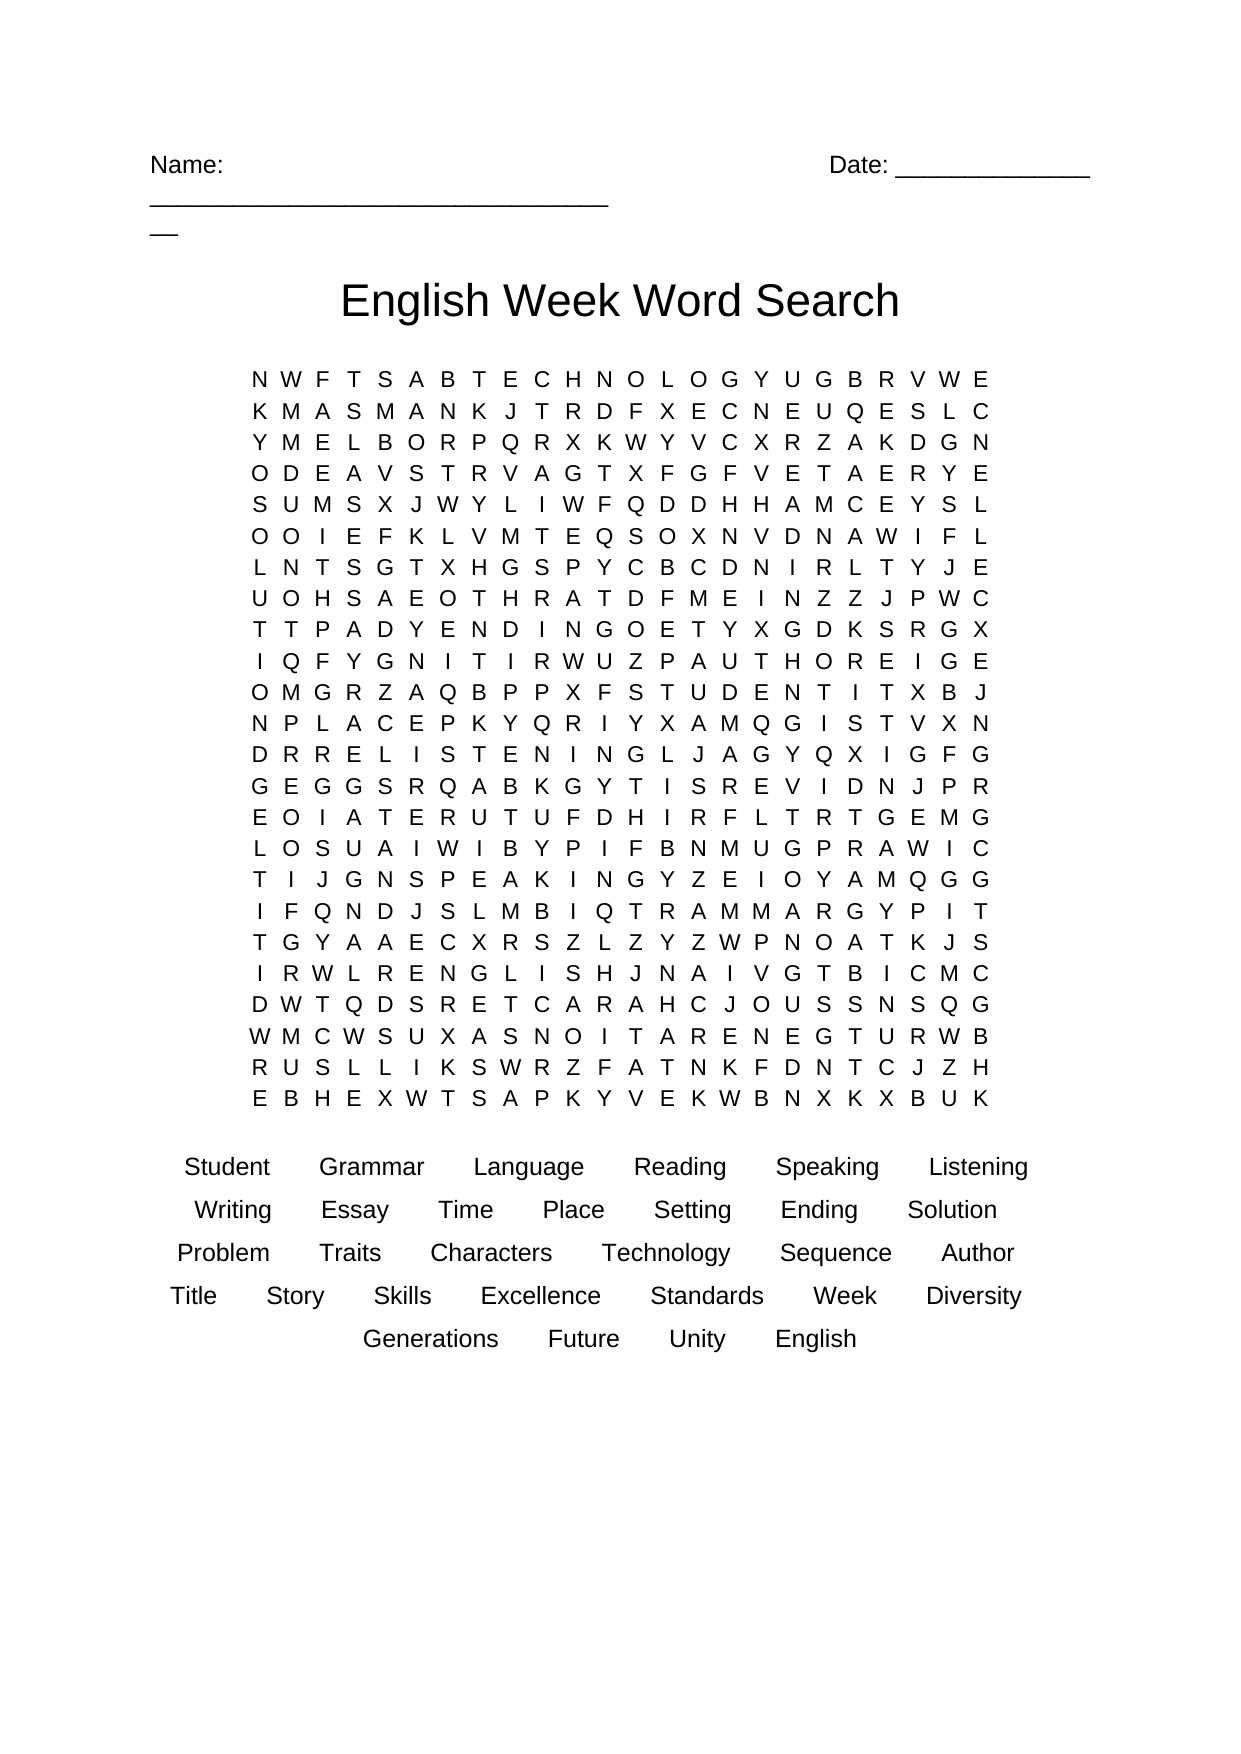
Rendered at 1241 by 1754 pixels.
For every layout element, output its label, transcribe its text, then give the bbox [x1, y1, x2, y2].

table_cell F [620, 833, 651, 864]
table_cell T [651, 1051, 683, 1083]
table_cell F [558, 801, 589, 833]
table_header W [275, 364, 307, 395]
table_cell E [651, 614, 683, 645]
table_cell C [683, 551, 714, 583]
table_cell A [651, 1020, 683, 1051]
table_cell N [338, 895, 369, 926]
table_cell T [840, 801, 871, 833]
table_cell R [244, 1051, 275, 1083]
table_cell D [244, 739, 275, 770]
table_cell I [714, 958, 745, 989]
table_cell F [714, 458, 745, 489]
table_cell F [934, 520, 965, 551]
table_cell W [432, 833, 463, 864]
table_cell V [369, 458, 401, 489]
table_cell P [934, 770, 965, 801]
table_cell D [651, 489, 683, 520]
table_cell I [934, 895, 965, 926]
table_cell R [275, 958, 307, 989]
table_cell S [683, 770, 714, 801]
table_cell G [338, 770, 369, 801]
table_cell C [369, 708, 401, 739]
table_cell A [307, 395, 338, 426]
table_cell G [275, 926, 307, 958]
table_cell F [651, 583, 683, 614]
table_cell T [589, 583, 620, 614]
table_cell H [745, 489, 777, 520]
table_cell W [558, 489, 589, 520]
table_cell G [369, 645, 401, 676]
table_header F [307, 364, 338, 395]
table_cell M [683, 583, 714, 614]
table_cell Y [307, 926, 338, 958]
table_cell M [275, 1020, 307, 1051]
table_cell G [338, 864, 369, 895]
table_cell K [526, 770, 557, 801]
table_cell Z [840, 583, 871, 614]
table_cell A [369, 926, 401, 958]
table_cell U [714, 645, 745, 676]
table_cell V [464, 520, 495, 551]
table_cell A [338, 926, 369, 958]
table_cell F [589, 676, 620, 708]
table_cell S [338, 395, 369, 426]
table_cell C [432, 926, 463, 958]
table_cell G [965, 801, 996, 833]
table_cell N [526, 739, 557, 770]
table_cell W [338, 1020, 369, 1051]
table_cell D [620, 583, 651, 614]
table_cell C [714, 395, 745, 426]
table_cell C [840, 489, 871, 520]
table_cell S [840, 989, 871, 1020]
table_cell E [777, 458, 808, 489]
table_cell O [275, 583, 307, 614]
table_cell N [965, 426, 996, 458]
table_cell G [934, 426, 965, 458]
table_cell W [275, 989, 307, 1020]
table_cell K [902, 926, 933, 958]
table_header N [589, 364, 620, 395]
table_cell E [902, 801, 933, 833]
table_cell A [683, 958, 714, 989]
table_cell N [745, 551, 777, 583]
table_cell B [495, 770, 526, 801]
table_cell F [275, 895, 307, 926]
table_cell H [464, 551, 495, 583]
table_cell P [495, 676, 526, 708]
table_cell L [338, 958, 369, 989]
table_cell N [871, 989, 902, 1020]
table_cell T [808, 958, 839, 989]
title English Week Word Search [150, 274, 1090, 326]
table_cell L [464, 895, 495, 926]
table_header W [934, 364, 965, 395]
table_cell A [714, 739, 745, 770]
table_cell Y [464, 489, 495, 520]
table_cell E [871, 645, 902, 676]
table_cell A [840, 458, 871, 489]
table_cell D [714, 676, 745, 708]
table_cell R [338, 676, 369, 708]
table_cell I [651, 801, 683, 833]
table_cell E [714, 1020, 745, 1051]
table_cell Q [589, 895, 620, 926]
table_cell D [369, 895, 401, 926]
table_cell O [432, 583, 463, 614]
table_cell R [965, 770, 996, 801]
table_header G [714, 364, 745, 395]
table_cell X [558, 426, 589, 458]
table_cell Y [902, 489, 933, 520]
table_cell H [651, 989, 683, 1020]
table_cell B [526, 895, 557, 926]
table_cell A [777, 895, 808, 926]
table_cell S [401, 458, 432, 489]
table_cell I [871, 739, 902, 770]
table_cell A [369, 833, 401, 864]
table_cell S [338, 489, 369, 520]
table_header B [432, 364, 463, 395]
table_cell X [745, 614, 777, 645]
table_cell A [840, 864, 871, 895]
table_cell A [464, 770, 495, 801]
table_cell M [745, 895, 777, 926]
table_cell N [808, 1051, 839, 1083]
table_cell U [871, 1020, 902, 1051]
table_cell K [965, 1083, 996, 1114]
table_header E [495, 364, 526, 395]
table_cell O [651, 520, 683, 551]
table_cell V [777, 770, 808, 801]
table_header O [683, 364, 714, 395]
table_cell S [401, 989, 432, 1020]
table_cell B [651, 551, 683, 583]
table_cell S [244, 489, 275, 520]
table_cell X [871, 1083, 902, 1114]
table_cell O [275, 520, 307, 551]
table_cell A [871, 833, 902, 864]
table_cell R [808, 801, 839, 833]
table_cell W [401, 1083, 432, 1114]
table_cell J [620, 958, 651, 989]
table_cell W [714, 1083, 745, 1114]
table_cell D [683, 489, 714, 520]
table_cell F [714, 801, 745, 833]
table_cell S [495, 1020, 526, 1051]
table_cell J [683, 739, 714, 770]
table_cell M [714, 895, 745, 926]
table_cell S [369, 1020, 401, 1051]
table_cell F [934, 739, 965, 770]
table_cell I [902, 645, 933, 676]
table_cell M [871, 864, 902, 895]
table_cell E [244, 1083, 275, 1114]
table_cell T [401, 551, 432, 583]
table_cell R [464, 458, 495, 489]
table_cell Y [338, 645, 369, 676]
table_cell T [777, 801, 808, 833]
table_cell T [307, 989, 338, 1020]
table_cell Y [589, 551, 620, 583]
table_cell L [432, 520, 463, 551]
table_cell Y [495, 708, 526, 739]
table_cell U [934, 1083, 965, 1114]
table_cell T [745, 645, 777, 676]
table_cell P [307, 614, 338, 645]
table_cell K [558, 1083, 589, 1114]
table_cell W [714, 926, 745, 958]
table_cell A [495, 1083, 526, 1114]
table_cell E [777, 395, 808, 426]
table_cell L [369, 1051, 401, 1083]
table_cell C [307, 1020, 338, 1051]
table_cell V [745, 458, 777, 489]
table_cell T [871, 551, 902, 583]
table_cell T [244, 864, 275, 895]
table_cell G [934, 645, 965, 676]
table_cell E [401, 958, 432, 989]
table_cell I [558, 895, 589, 926]
table_cell R [558, 708, 589, 739]
table_cell S [620, 676, 651, 708]
table_cell S [526, 551, 557, 583]
table_cell W [934, 1020, 965, 1051]
table_cell K [840, 1083, 871, 1114]
table_cell V [745, 958, 777, 989]
table_cell P [526, 1083, 557, 1114]
table_cell N [777, 583, 808, 614]
table_cell Y [777, 739, 808, 770]
table_cell T [369, 801, 401, 833]
table_cell X [683, 520, 714, 551]
text Student Grammar Language Reading Speaking Listening Writing Essay Time Place Setting Ending Solution Problem Traits Characters Technology Sequence Author Title Story Skills Excellence Standards Week Diversity Generations Future Unity English [150, 1151, 1090, 1353]
table_cell Z [558, 926, 589, 958]
table_cell D [808, 614, 839, 645]
table_cell C [965, 833, 996, 864]
table_cell T [683, 614, 714, 645]
table_cell K [464, 708, 495, 739]
table_cell I [401, 739, 432, 770]
table_cell M [275, 426, 307, 458]
table_cell Q [589, 520, 620, 551]
table_cell Y [871, 895, 902, 926]
table_cell L [338, 1051, 369, 1083]
table_cell D [244, 989, 275, 1020]
table_cell I [745, 583, 777, 614]
table_cell Q [275, 645, 307, 676]
table_cell S [965, 926, 996, 958]
table_cell Y [526, 833, 557, 864]
table_header A [401, 364, 432, 395]
table_cell E [401, 583, 432, 614]
table_cell Z [808, 426, 839, 458]
table_cell N [808, 520, 839, 551]
table_cell S [526, 926, 557, 958]
table_cell Y [620, 708, 651, 739]
table_cell K [401, 520, 432, 551]
table_cell Q [620, 489, 651, 520]
table_cell N [275, 551, 307, 583]
table_cell D [589, 801, 620, 833]
table_cell Q [432, 770, 463, 801]
table_cell R [432, 801, 463, 833]
table_cell X [808, 1083, 839, 1114]
table_cell F [369, 520, 401, 551]
table_cell A [840, 426, 871, 458]
table_cell X [840, 739, 871, 770]
table_cell T [464, 739, 495, 770]
table_cell T [808, 458, 839, 489]
table_cell P [464, 426, 495, 458]
table_cell E [965, 458, 996, 489]
table_cell T [808, 676, 839, 708]
table_cell H [620, 801, 651, 833]
table_cell R [526, 426, 557, 458]
table_cell I [745, 864, 777, 895]
table_cell C [526, 989, 557, 1020]
table_cell U [275, 1051, 307, 1083]
table_cell A [683, 708, 714, 739]
table_cell Z [369, 676, 401, 708]
table_cell U [244, 583, 275, 614]
table_header Name: ___________________________________ [150, 150, 620, 274]
table_cell F [651, 458, 683, 489]
table_cell R [526, 1051, 557, 1083]
table_cell X [902, 676, 933, 708]
table_cell W [902, 833, 933, 864]
table_cell P [432, 864, 463, 895]
table_header T [338, 364, 369, 395]
table_cell N [589, 864, 620, 895]
table_cell A [495, 864, 526, 895]
table_cell I [244, 645, 275, 676]
table_cell P [651, 645, 683, 676]
table_cell Q [934, 989, 965, 1020]
table_cell Q [307, 895, 338, 926]
table_cell A [401, 676, 432, 708]
table_cell X [651, 708, 683, 739]
table_cell T [495, 989, 526, 1020]
table_cell D [369, 989, 401, 1020]
table_cell P [275, 708, 307, 739]
table_cell T [464, 583, 495, 614]
table_cell I [871, 958, 902, 989]
table_cell T [432, 458, 463, 489]
table_cell X [432, 551, 463, 583]
table_cell G [745, 739, 777, 770]
table_cell B [651, 833, 683, 864]
table_cell K [871, 426, 902, 458]
table_cell J [401, 489, 432, 520]
table_cell N [683, 833, 714, 864]
table_cell P [745, 926, 777, 958]
table_cell H [307, 1083, 338, 1114]
table_cell T [871, 676, 902, 708]
table_cell O [244, 458, 275, 489]
table_cell L [589, 926, 620, 958]
table_cell C [965, 958, 996, 989]
table_cell G [558, 458, 589, 489]
table_cell I [244, 895, 275, 926]
table_cell K [714, 1051, 745, 1083]
table_cell T [620, 1020, 651, 1051]
table_cell P [902, 583, 933, 614]
table_cell N [683, 1051, 714, 1083]
table_cell G [307, 770, 338, 801]
table_cell Q [432, 676, 463, 708]
table_cell I [401, 833, 432, 864]
table_cell G [495, 551, 526, 583]
table_cell E [777, 1020, 808, 1051]
table_cell K [840, 614, 871, 645]
table_cell I [495, 645, 526, 676]
table_cell D [777, 520, 808, 551]
table_cell N [745, 1020, 777, 1051]
table_cell H [965, 1051, 996, 1083]
table_cell Q [338, 989, 369, 1020]
table_cell E [965, 551, 996, 583]
table_cell F [589, 1051, 620, 1083]
table_cell L [307, 708, 338, 739]
table_cell D [589, 395, 620, 426]
table_cell B [275, 1083, 307, 1114]
table_cell I [558, 864, 589, 895]
table_cell G [934, 614, 965, 645]
table_cell U [464, 801, 495, 833]
table_cell U [808, 395, 839, 426]
table_cell E [338, 1083, 369, 1114]
table_cell E [495, 739, 526, 770]
table_header L [651, 364, 683, 395]
table_cell U [338, 833, 369, 864]
table_cell B [965, 1020, 996, 1051]
table_cell I [589, 708, 620, 739]
table_cell F [589, 489, 620, 520]
table_cell I [307, 801, 338, 833]
table_cell D [714, 551, 745, 583]
table_cell I [589, 833, 620, 864]
table_cell G [777, 614, 808, 645]
table_cell F [620, 395, 651, 426]
table_cell Q [495, 426, 526, 458]
table_cell R [808, 551, 839, 583]
table_cell L [244, 833, 275, 864]
table_cell R [651, 895, 683, 926]
table_cell X [464, 926, 495, 958]
table_cell J [495, 395, 526, 426]
table_cell T [651, 676, 683, 708]
table_header S [369, 364, 401, 395]
table_cell N [777, 1083, 808, 1114]
table_cell S [464, 1083, 495, 1114]
table_cell X [651, 395, 683, 426]
table_cell E [745, 676, 777, 708]
table_cell N [777, 676, 808, 708]
table_cell G [683, 458, 714, 489]
table_cell O [244, 520, 275, 551]
table_cell A [338, 614, 369, 645]
table_cell A [777, 489, 808, 520]
table_cell X [934, 708, 965, 739]
table_cell R [589, 989, 620, 1020]
table_cell G [777, 708, 808, 739]
table_cell Y [934, 458, 965, 489]
table_header E [965, 364, 996, 395]
table_cell A [620, 1051, 651, 1083]
table_cell X [558, 676, 589, 708]
table_cell T [965, 895, 996, 926]
table_cell U [745, 833, 777, 864]
table_cell T [871, 926, 902, 958]
table_cell Q [840, 395, 871, 426]
table_cell Y [808, 864, 839, 895]
table_cell E [651, 1083, 683, 1114]
table_cell G [871, 801, 902, 833]
table_cell L [651, 739, 683, 770]
table_cell Y [244, 426, 275, 458]
table_cell D [902, 426, 933, 458]
table_cell R [526, 583, 557, 614]
table_cell S [307, 833, 338, 864]
table_cell R [714, 770, 745, 801]
table_cell I [526, 958, 557, 989]
table_header N [244, 364, 275, 395]
table_cell K [589, 426, 620, 458]
table_cell E [871, 458, 902, 489]
table_cell R [902, 458, 933, 489]
table_cell G [965, 989, 996, 1020]
table_cell R [526, 645, 557, 676]
table_cell T [526, 520, 557, 551]
table_cell I [526, 614, 557, 645]
table_cell E [558, 520, 589, 551]
table_cell Q [745, 708, 777, 739]
table_cell I [808, 770, 839, 801]
table_cell R [369, 958, 401, 989]
table_cell L [745, 801, 777, 833]
table_cell U [275, 489, 307, 520]
table_cell C [902, 958, 933, 989]
table_cell I [934, 833, 965, 864]
table_cell N [871, 770, 902, 801]
table_cell E [432, 614, 463, 645]
table_cell P [432, 708, 463, 739]
table_cell N [965, 708, 996, 739]
table_cell F [745, 1051, 777, 1083]
table_cell U [401, 1020, 432, 1051]
table_cell D [840, 770, 871, 801]
table_header G [808, 364, 839, 395]
table_cell S [620, 520, 651, 551]
table_cell I [902, 520, 933, 551]
table_cell O [401, 426, 432, 458]
table_cell T [526, 395, 557, 426]
table_cell X [432, 1020, 463, 1051]
table_cell N [651, 958, 683, 989]
table_cell M [808, 489, 839, 520]
table_cell S [902, 989, 933, 1020]
table_cell T [432, 1083, 463, 1114]
table_cell G [620, 864, 651, 895]
table_cell D [777, 1051, 808, 1083]
table_cell K [432, 1051, 463, 1083]
table_cell K [464, 395, 495, 426]
table_cell X [745, 426, 777, 458]
table_cell J [401, 895, 432, 926]
table_cell M [495, 520, 526, 551]
table_cell G [934, 864, 965, 895]
table_cell H [714, 489, 745, 520]
table_cell T [244, 926, 275, 958]
table_cell C [620, 551, 651, 583]
table_cell K [244, 395, 275, 426]
table_cell A [840, 520, 871, 551]
table_cell R [683, 801, 714, 833]
table_cell Y [902, 551, 933, 583]
table_cell E [683, 395, 714, 426]
table_cell N [558, 614, 589, 645]
table_header C [526, 364, 557, 395]
table_cell M [307, 489, 338, 520]
table_header Y [745, 364, 777, 395]
table_cell R [307, 739, 338, 770]
table_cell X [620, 458, 651, 489]
table_cell I [464, 833, 495, 864]
table_cell J [307, 864, 338, 895]
table_cell R [683, 1020, 714, 1051]
table_cell O [808, 926, 839, 958]
table_cell G [777, 958, 808, 989]
table_cell J [965, 676, 996, 708]
table_cell Z [808, 583, 839, 614]
table_cell T [840, 1020, 871, 1051]
table_cell N [589, 739, 620, 770]
table_cell S [307, 1051, 338, 1083]
table_cell G [464, 958, 495, 989]
table_cell N [432, 395, 463, 426]
table_cell Y [401, 614, 432, 645]
table_cell E [464, 989, 495, 1020]
table_cell S [464, 1051, 495, 1083]
table_cell K [683, 1083, 714, 1114]
table_cell A [840, 926, 871, 958]
table_cell G [808, 1020, 839, 1051]
table_cell N [432, 958, 463, 989]
table_cell L [244, 551, 275, 583]
table_cell Y [651, 426, 683, 458]
table_cell S [432, 895, 463, 926]
table_cell E [714, 864, 745, 895]
table_cell H [777, 645, 808, 676]
table_cell O [777, 864, 808, 895]
table_cell O [244, 676, 275, 708]
table_cell V [745, 520, 777, 551]
table_cell P [558, 833, 589, 864]
table_cell O [275, 833, 307, 864]
table_cell U [526, 801, 557, 833]
table_cell S [902, 395, 933, 426]
table_cell C [683, 989, 714, 1020]
table_cell A [338, 801, 369, 833]
table_cell N [745, 395, 777, 426]
table_header O [620, 364, 651, 395]
table_cell U [777, 989, 808, 1020]
table_cell L [965, 489, 996, 520]
table_cell X [965, 614, 996, 645]
table_cell F [307, 645, 338, 676]
table_cell S [840, 708, 871, 739]
table_cell M [275, 676, 307, 708]
table_cell J [902, 1051, 933, 1083]
table_cell A [464, 1020, 495, 1051]
table_cell R [401, 770, 432, 801]
table_cell I [275, 864, 307, 895]
table_cell I [589, 1020, 620, 1051]
table_cell A [620, 989, 651, 1020]
table_cell G [965, 739, 996, 770]
table_cell G [902, 739, 933, 770]
table_cell Q [808, 739, 839, 770]
table_cell M [714, 708, 745, 739]
table_cell E [745, 770, 777, 801]
table_cell S [338, 583, 369, 614]
table_cell J [934, 926, 965, 958]
table_cell E [871, 395, 902, 426]
table_cell G [558, 770, 589, 801]
table_cell A [369, 583, 401, 614]
table_cell H [495, 583, 526, 614]
table_header V [902, 364, 933, 395]
table_cell B [495, 833, 526, 864]
table_cell I [777, 551, 808, 583]
table_cell W [495, 1051, 526, 1083]
table_cell Q [902, 864, 933, 895]
table_cell G [840, 895, 871, 926]
table_cell A [558, 583, 589, 614]
table_cell Y [589, 770, 620, 801]
table_cell W [934, 583, 965, 614]
table_cell C [965, 395, 996, 426]
table_cell T [840, 1051, 871, 1083]
table_cell I [307, 520, 338, 551]
table_header T [464, 364, 495, 395]
table_cell O [620, 614, 651, 645]
table_cell R [432, 989, 463, 1020]
table_cell E [965, 645, 996, 676]
table_cell E [275, 770, 307, 801]
table_cell J [902, 770, 933, 801]
table_cell Z [683, 864, 714, 895]
table_cell N [464, 614, 495, 645]
table_cell B [934, 676, 965, 708]
table_cell X [369, 1083, 401, 1114]
table_cell S [871, 614, 902, 645]
table_cell I [651, 770, 683, 801]
table_cell T [275, 614, 307, 645]
table_cell L [369, 739, 401, 770]
table_cell R [495, 926, 526, 958]
table_cell L [840, 551, 871, 583]
table_cell C [965, 583, 996, 614]
table_cell M [495, 895, 526, 926]
table_cell G [369, 551, 401, 583]
table_cell Y [714, 614, 745, 645]
table_cell T [620, 895, 651, 926]
table_cell P [808, 833, 839, 864]
table_cell A [526, 458, 557, 489]
table_cell O [808, 645, 839, 676]
table_cell E [338, 520, 369, 551]
table_cell W [307, 958, 338, 989]
table_cell R [275, 739, 307, 770]
table_cell I [808, 708, 839, 739]
table_cell M [275, 395, 307, 426]
table_cell Q [526, 708, 557, 739]
table_cell J [871, 583, 902, 614]
table_cell Z [683, 926, 714, 958]
table_cell W [244, 1020, 275, 1051]
table_cell S [432, 739, 463, 770]
table_cell B [840, 958, 871, 989]
table_cell N [369, 864, 401, 895]
table_cell Z [620, 645, 651, 676]
table_cell G [307, 676, 338, 708]
table_cell W [871, 520, 902, 551]
table_cell C [871, 1051, 902, 1083]
table_cell D [275, 458, 307, 489]
table_cell U [589, 645, 620, 676]
table_cell L [495, 489, 526, 520]
table_cell U [683, 676, 714, 708]
table_cell E [401, 801, 432, 833]
table_cell K [526, 864, 557, 895]
table_cell R [840, 645, 871, 676]
table_cell Z [934, 1051, 965, 1083]
table_cell I [558, 739, 589, 770]
table_cell G [589, 614, 620, 645]
table_cell T [871, 708, 902, 739]
table_cell M [934, 958, 965, 989]
table_cell L [934, 395, 965, 426]
table_cell B [902, 1083, 933, 1114]
table_cell I [526, 489, 557, 520]
table_cell G [620, 739, 651, 770]
table_cell O [745, 989, 777, 1020]
table_header B [840, 364, 871, 395]
table_cell L [965, 520, 996, 551]
table_cell P [526, 676, 557, 708]
table_cell M [714, 833, 745, 864]
table_cell H [589, 958, 620, 989]
table_cell W [432, 489, 463, 520]
table_cell S [934, 489, 965, 520]
table_cell E [307, 458, 338, 489]
table_header U [777, 364, 808, 395]
table_cell C [714, 426, 745, 458]
table_cell A [338, 458, 369, 489]
table_cell R [432, 426, 463, 458]
table_header Date: ______________ [620, 150, 1090, 274]
table_cell E [244, 801, 275, 833]
table_cell B [464, 676, 495, 708]
table_cell L [338, 426, 369, 458]
table_cell W [620, 426, 651, 458]
table_cell X [369, 489, 401, 520]
table_cell L [495, 958, 526, 989]
table_cell E [307, 426, 338, 458]
table_cell R [777, 426, 808, 458]
table_cell J [934, 551, 965, 583]
table_cell Y [651, 864, 683, 895]
table_cell N [526, 1020, 557, 1051]
table_cell N [401, 645, 432, 676]
table_cell R [902, 614, 933, 645]
table_cell B [745, 1083, 777, 1114]
table_cell B [369, 426, 401, 458]
table_cell P [558, 551, 589, 583]
table_cell Z [558, 1051, 589, 1083]
table_cell V [902, 708, 933, 739]
table_cell N [777, 926, 808, 958]
table_cell M [369, 395, 401, 426]
table_cell S [401, 864, 432, 895]
table_cell O [275, 801, 307, 833]
table_cell G [244, 770, 275, 801]
table_cell R [902, 1020, 933, 1051]
table_cell E [464, 864, 495, 895]
table_cell G [965, 864, 996, 895]
table_cell T [307, 551, 338, 583]
table_cell E [714, 583, 745, 614]
table_cell V [683, 426, 714, 458]
table_cell S [369, 770, 401, 801]
table_cell E [338, 739, 369, 770]
table_cell I [840, 676, 871, 708]
table_cell I [401, 1051, 432, 1083]
table_cell D [369, 614, 401, 645]
table_cell W [558, 645, 589, 676]
table_cell A [683, 645, 714, 676]
table_cell S [808, 989, 839, 1020]
table_header R [871, 364, 902, 395]
table_cell T [589, 458, 620, 489]
table_cell Z [620, 926, 651, 958]
table_cell D [495, 614, 526, 645]
table_cell H [307, 583, 338, 614]
table_cell A [683, 895, 714, 926]
table_cell T [620, 770, 651, 801]
table_cell E [401, 926, 432, 958]
table_cell I [432, 645, 463, 676]
table_cell G [777, 833, 808, 864]
table_cell I [244, 958, 275, 989]
table_cell A [401, 395, 432, 426]
table_cell Y [651, 926, 683, 958]
table_cell R [840, 833, 871, 864]
table_cell A [338, 708, 369, 739]
table_cell M [934, 801, 965, 833]
table_cell T [244, 614, 275, 645]
table_cell A [558, 989, 589, 1020]
table_header H [558, 364, 589, 395]
table_cell V [620, 1083, 651, 1114]
table_cell V [495, 458, 526, 489]
table_cell Y [589, 1083, 620, 1114]
table_cell T [464, 645, 495, 676]
table_cell S [338, 551, 369, 583]
table_cell J [714, 989, 745, 1020]
table_cell E [871, 489, 902, 520]
table_cell S [558, 958, 589, 989]
table_cell N [714, 520, 745, 551]
table_cell R [558, 395, 589, 426]
table_cell N [244, 708, 275, 739]
table_cell E [401, 708, 432, 739]
table_cell P [902, 895, 933, 926]
table_cell R [808, 895, 839, 926]
table_cell O [558, 1020, 589, 1051]
table_cell T [495, 801, 526, 833]
